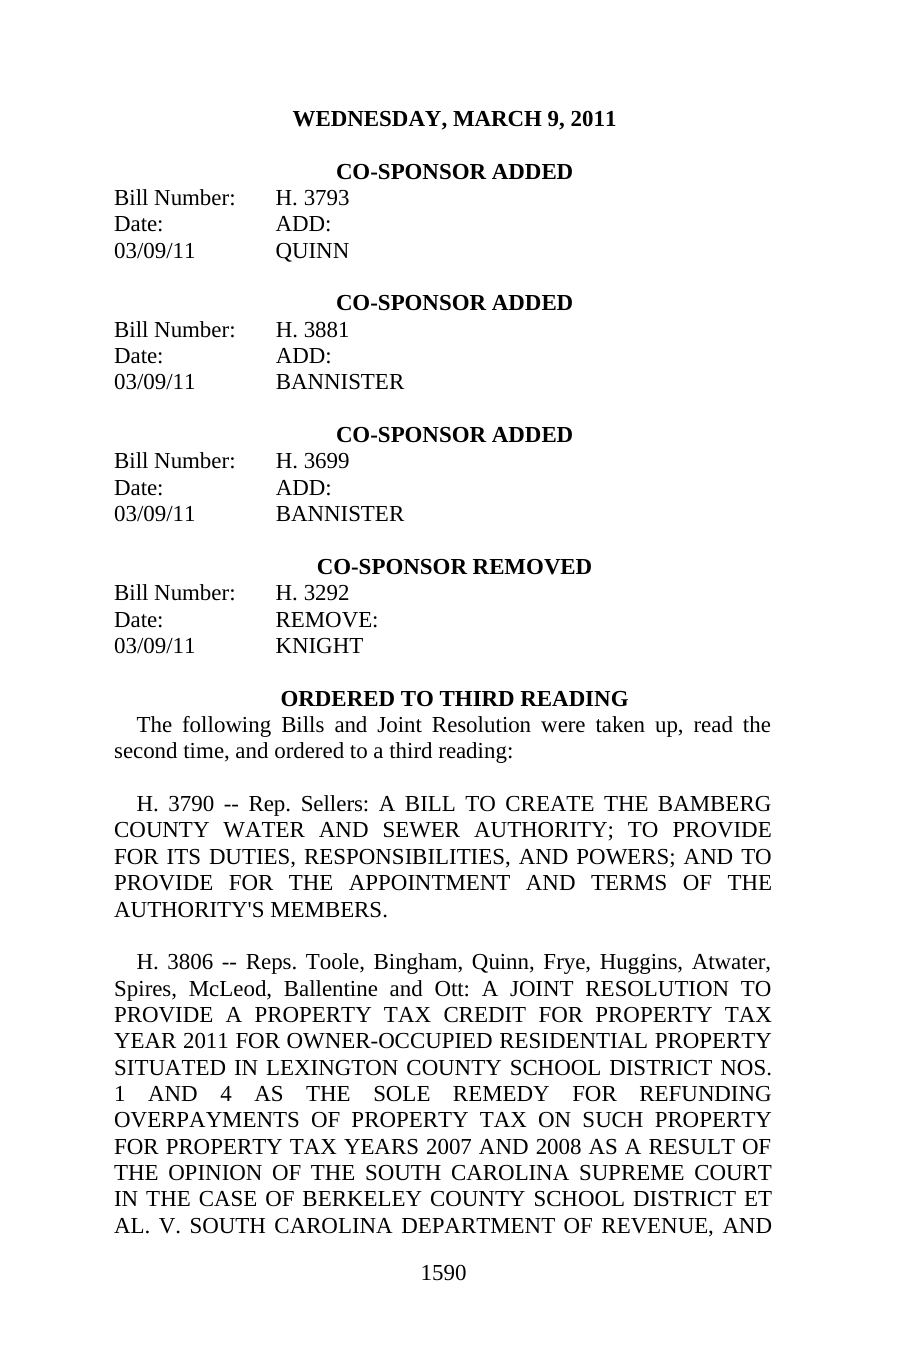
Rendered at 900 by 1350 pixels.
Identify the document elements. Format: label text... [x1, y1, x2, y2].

table_cell Date: [103, 474, 264, 500]
table_cell 03/09/11 [103, 632, 264, 658]
table_header Bill Number: [103, 184, 264, 210]
table_cell Date: [103, 606, 264, 632]
text ORDERED TO THIRD READING [114, 685, 772, 711]
table_cell BANNISTER [264, 500, 431, 527]
table_cell QUINN [264, 237, 379, 263]
table_cell Date: [103, 342, 264, 368]
table_cell ADD: [264, 342, 431, 368]
table_cell BANNISTER [264, 369, 431, 395]
text CO-SPONSOR REMOVED [114, 553, 772, 579]
table_cell 03/09/11 [103, 237, 264, 263]
table_header Bill Number: [103, 316, 264, 342]
table_cell 03/09/11 [103, 369, 264, 395]
table_cell Date: [103, 210, 264, 237]
text CO-SPONSOR ADDED [114, 289, 772, 316]
table_cell KNIGHT [264, 632, 404, 658]
text The following Bills and Joint Resolution were taken up, read the second time, and ordered to a third reading: [114, 711, 772, 764]
table_cell REMOVE: [264, 606, 404, 632]
text CO-SPONSOR ADDED [114, 421, 772, 448]
text CO-SPONSOR ADDED [114, 158, 772, 184]
table_header H. 3292 [264, 579, 404, 606]
table_cell 03/09/11 [103, 500, 264, 527]
table_header H. 3699 [264, 448, 431, 474]
text H. 3790 -- Rep. Sellers: A BILL TO CREATE THE BAMBERG COUNTY WATER AND SEWER AUTHORITY; TO PROVIDE FOR ITS DUTIES, RESPONSIBILITIES, AND POWERS; AND TO PROVIDE FOR THE APPOINTMENT AND TERMS OF THE AUTHORITY'S MEMBERS. [114, 790, 772, 922]
table_header Bill Number: [103, 448, 264, 474]
table_header Bill Number: [103, 579, 264, 606]
table_cell ADD: [264, 474, 431, 500]
table_header H. 3881 [264, 316, 431, 342]
table_header H. 3793 [264, 184, 379, 210]
table_cell ADD: [264, 210, 379, 237]
